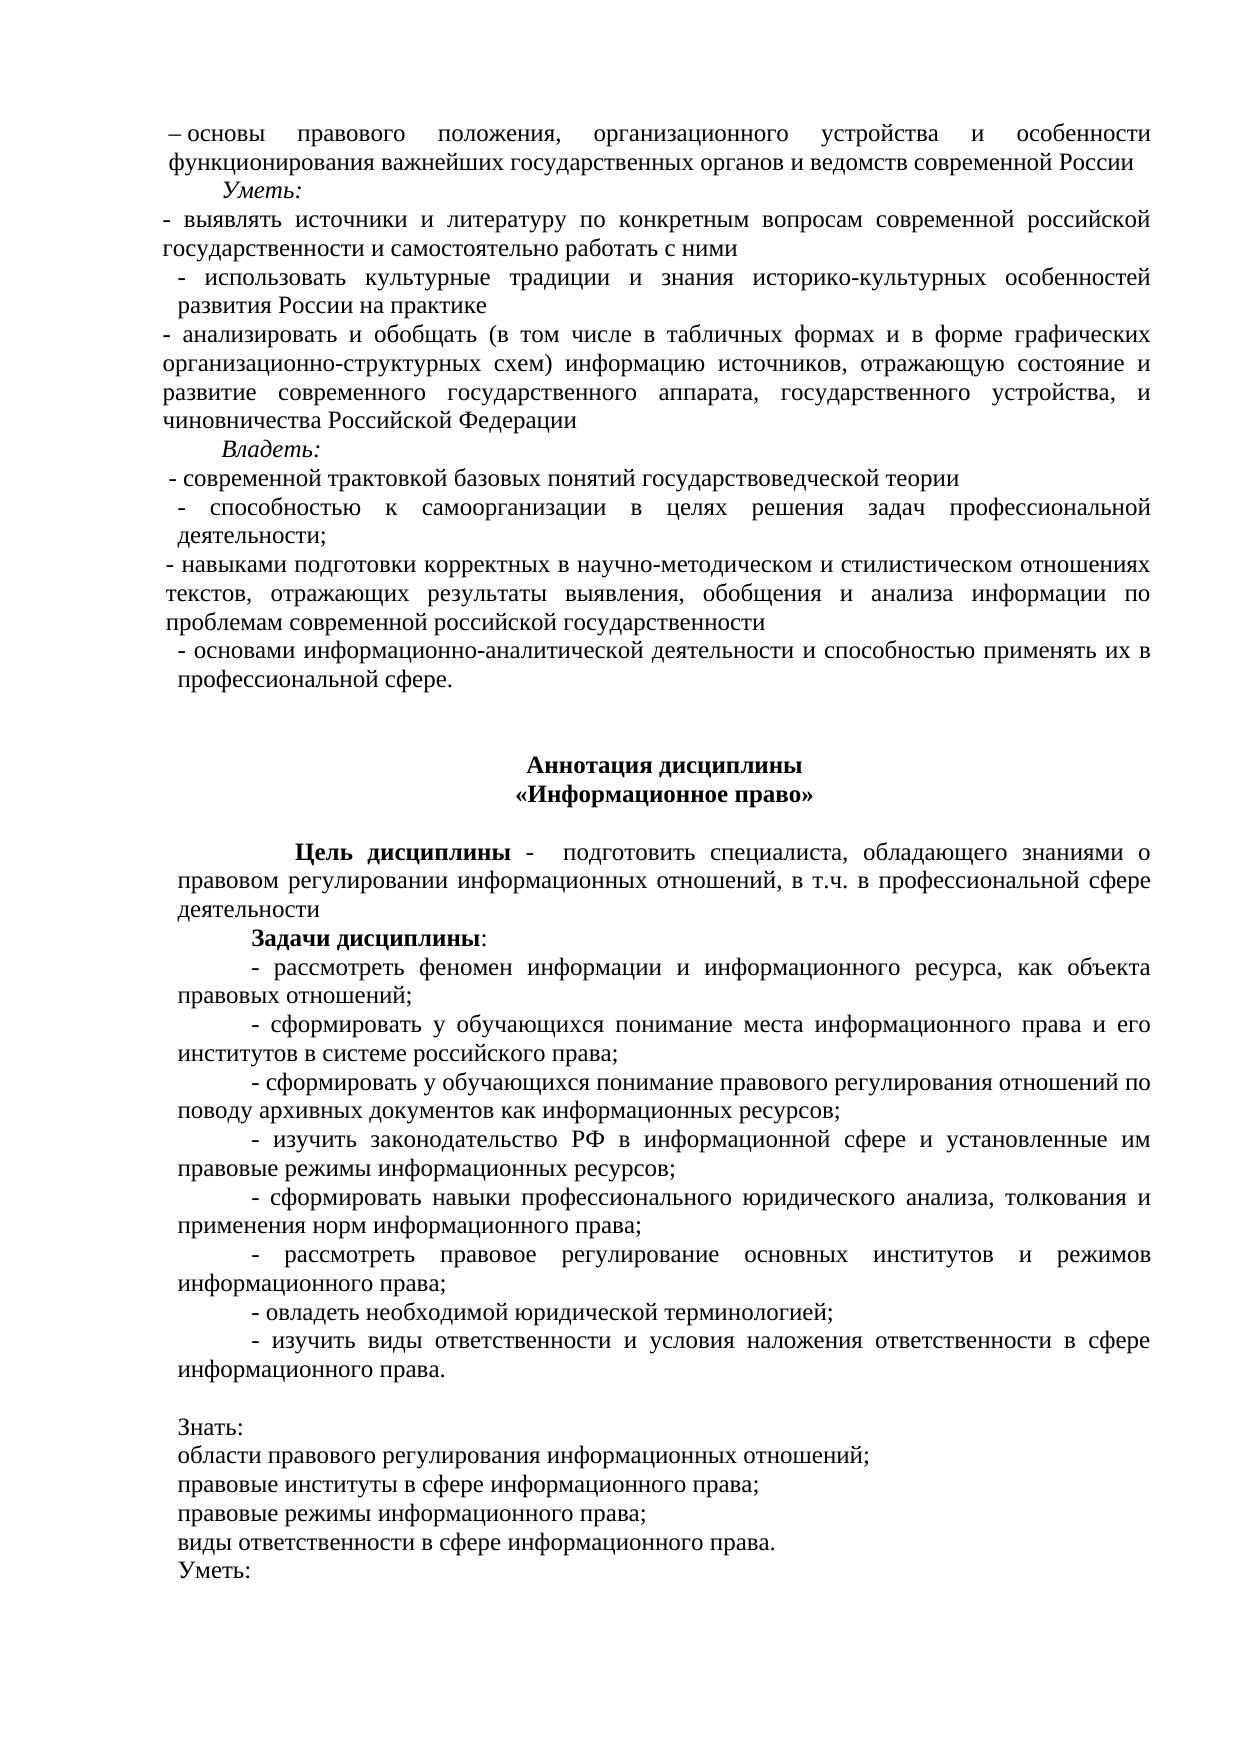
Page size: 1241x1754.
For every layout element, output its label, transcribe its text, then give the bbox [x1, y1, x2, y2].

text - изучить законодательство РФ в информационной сфере и установленные им правовые режимы информационных ресурсов; [177, 1124, 1152, 1182]
text Знать: [177, 1412, 1152, 1441]
text Цель дисциплины - подготовить специалиста, обладающего знаниями о правовом регулировании информационных отношений, в т.ч. в профессиональной сфере деятельности [177, 837, 1152, 923]
text Уметь: [221, 176, 1152, 204]
text - основами информационно-аналитической деятельности и способностью применять их в профессиональной сфере. [177, 636, 1152, 693]
text правовые режимы информационного права; [177, 1498, 1152, 1527]
text «Информационное право» [177, 779, 1152, 808]
text - овладеть необходимой юридической терминологией; [177, 1297, 1152, 1326]
text - выявлять источники и литературу по конкретным вопросам современной российской государственности и самостоятельно работать с ними [162, 204, 1152, 262]
text Уметь: [177, 1556, 1152, 1584]
text - рассмотреть феномен информации и информационного ресурса, как объекта правовых отношений; [177, 952, 1152, 1009]
text - сформировать у обучающихся понимание правового регулирования отношений по поводу архивных документов как информационных ресурсов; [177, 1067, 1152, 1124]
text - способностью к самоорганизации в целях решения задач профессиональной деятельности; [177, 492, 1152, 549]
text - навыками подготовки корректных в научно-методическом и стилистическом отношениях текстов, отражающих результаты выявления, обобщения и анализа информации по проблемам современной российской государственности [166, 549, 1152, 636]
text - рассмотреть правовое регулирование основных институтов и режимов информационного права; [177, 1239, 1152, 1297]
text - сформировать у обучающихся понимание места информационного права и его институтов в системе российского права; [177, 1009, 1152, 1067]
text виды ответственности в сфере информационного права. [177, 1527, 1152, 1556]
text области правового регулирования информационных отношений; [177, 1441, 1152, 1469]
text - анализировать и обобщать (в том числе в табличных формах и в форме графических организационно-структурных схем) информацию источников, отражающую состояние и развитие современного государственного аппарата, государственного устройства, и чиновничества Российской Федерации [162, 319, 1152, 434]
text - современной трактовкой базовых понятий государствоведческой теории [166, 463, 1152, 492]
text – основы правового положения, организационного устройства и особенности функционирования важнейших государственных органов и ведомств современной России [168, 118, 1152, 176]
text - использовать культурные традиции и знания историко-культурных особенностей развития России на практике [177, 262, 1152, 319]
text - изучить виды ответственности и условия наложения ответственности в сфере информационного права. [177, 1326, 1152, 1383]
text Задачи дисциплины: [177, 923, 1152, 952]
text правовые институты в сфере информационного права; [177, 1469, 1152, 1498]
text Аннотация дисциплины [177, 751, 1152, 779]
text Владеть: [221, 434, 1152, 463]
text - сформировать навыки профессионального юридического анализа, толкования и применения норм информационного права; [177, 1182, 1152, 1239]
